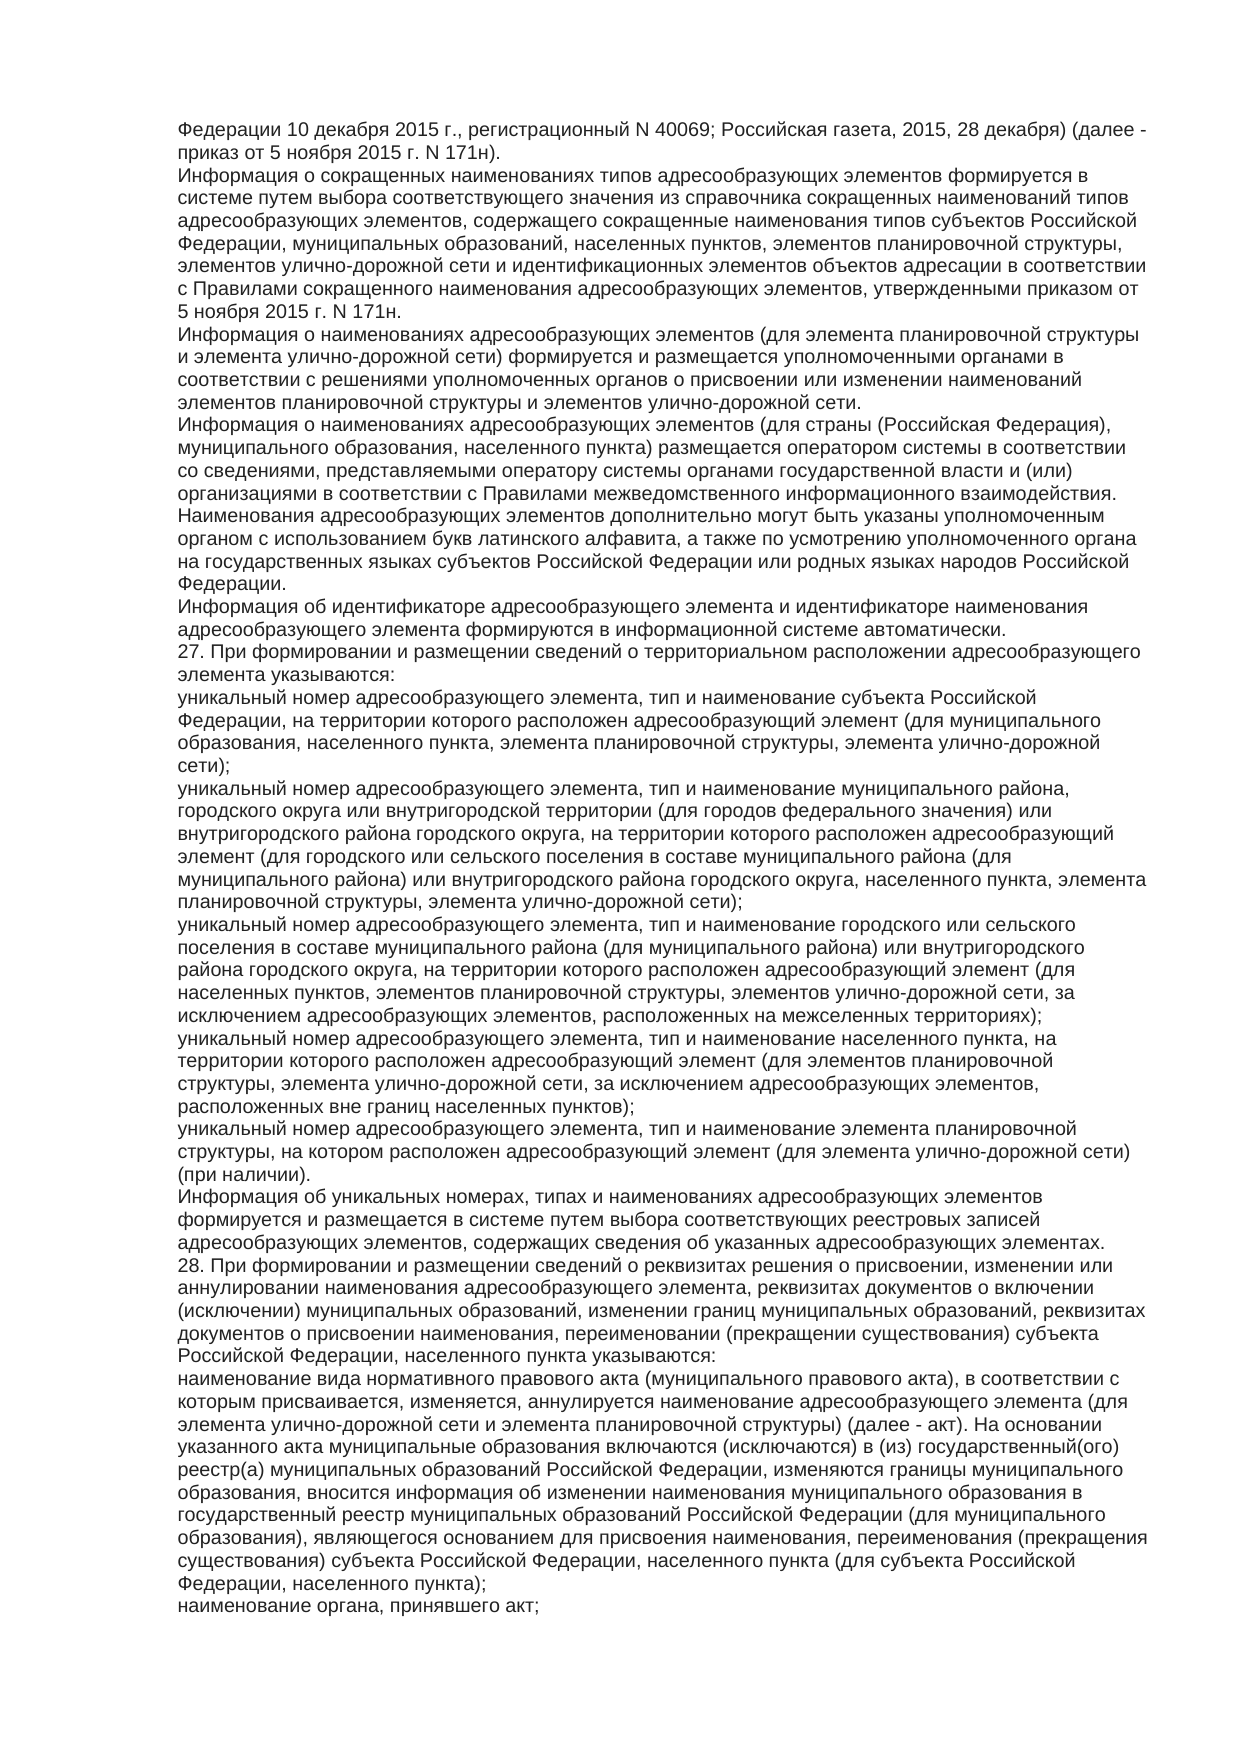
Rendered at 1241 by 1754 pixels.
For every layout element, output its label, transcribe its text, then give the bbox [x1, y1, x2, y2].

text Информация о наименованиях адресообразующих элементов (для элемента планировочной структуры и элемента улично-дорожной сети) формируется и размещается уполномоченными органами в соответствии с решениями уполномоченных органов о присвоении или изменении наименований элементов планировочной структуры и элементов улично-дорожной сети. [177, 322, 1152, 413]
text Информация об идентификаторе адресообразующего элемента и идентификаторе наименования адресообразующего элемента формируются в информационной системе автоматически. [177, 595, 1152, 640]
text уникальный номер адресообразующего элемента, тип и наименование муниципального района, городского округа или внутригородской территории (для городов федерального значения) или внутригородского района городского округа, на территории которого расположен адресообразующий элемент (для городского или сельского поселения в составе муниципального района (для муниципального района) или внутригородского района городского округа, населенного пункта, элемента планировочной структуры, элемента улично-дорожной сети); [177, 777, 1152, 913]
text 28. При формировании и размещении сведений о реквизитах решения о присвоении, изменении или аннулировании наименования адресообразующего элемента, реквизитах документов о включении (исключении) муниципальных образований, изменении границ муниципальных образований, реквизитах документов о присвоении наименования, переименовании (прекращении существования) субъекта Российской Федерации, населенного пункта указываются: [177, 1253, 1152, 1367]
text уникальный номер адресообразующего элемента, тип и наименование городского или сельского поселения в составе муниципального района (для муниципального района) или внутригородского района городского округа, на территории которого расположен адресообразующий элемент (для населенных пунктов, элементов планировочной структуры, элементов улично-дорожной сети, за исключением адресообразующих элементов, расположенных на межселенных территориях); [177, 913, 1152, 1026]
text наименование вида нормативного правового акта (муниципального правового акта), в соответствии с которым присваивается, изменяется, аннулируется наименование адресообразующего элемента (для элемента улично-дорожной сети и элемента планировочной структуры) (далее - акт). На основании указанного акта муниципальные образования включаются (исключаются) в (из) государственный(ого) реестр(а) муниципальных образований Российской Федерации, изменяются границы муниципального образования, вносится информация об изменении наименования муниципального образования в государственный реестр муниципальных образований Российской Федерации (для муниципального образования), являющегося основанием для присвоения наименования, переименования (прекращения существования) субъекта Российской Федерации, населенного пункта (для субъекта Российской Федерации, населенного пункта); [177, 1367, 1152, 1594]
text Информация об уникальных номерах, типах и наименованиях адресообразующих элементов формируется и размещается в системе путем выбора соответствующих реестровых записей адресообразующих элементов, содержащих сведения об указанных адресообразующих элементах. [177, 1185, 1152, 1253]
text уникальный номер адресообразующего элемента, тип и наименование субъекта Российской Федерации, на территории которого расположен адресообразующий элемент (для муниципального образования, населенного пункта, элемента планировочной структуры, элемента улично-дорожной сети); [177, 686, 1152, 777]
text Информация о сокращенных наименованиях типов адресообразующих элементов формируется в системе путем выбора соответствующего значения из справочника сокращенных наименований типов адресообразующих элементов, содержащего сокращенные наименования типов субъектов Российской Федерации, муниципальных образований, населенных пунктов, элементов планировочной структуры, элементов улично-дорожной сети и идентификационных элементов объектов адресации в соответствии с Правилами сокращенного наименования адресообразующих элементов, утвержденными приказом от 5 ноября 2015 г. N 171н. [177, 163, 1152, 322]
text уникальный номер адресообразующего элемента, тип и наименование населенного пункта, на территории которого расположен адресообразующий элемент (для элементов планировочной структуры, элемента улично-дорожной сети, за исключением адресообразующих элементов, расположенных вне границ населенных пунктов); [177, 1026, 1152, 1117]
text наименование органа, принявшего акт; [177, 1594, 1152, 1617]
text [177, 118, 1152, 163]
text Наименования адресообразующих элементов дополнительно могут быть указаны уполномоченным органом с использованием букв латинского алфавита, а также по усмотрению уполномоченного органа на государственных языках субъектов Российской Федерации или родных языках народов Российской Федерации. [177, 504, 1152, 595]
text Информация о наименованиях адресообразующих элементов (для страны (Российская Федерация), муниципального образования, населенного пункта) размещается оператором системы в соответствии со сведениями, представляемыми оператору системы органами государственной власти и (или) организациями в соответствии с Правилами межведомственного информационного взаимодействия. [177, 413, 1152, 504]
text 27. При формировании и размещении сведений о территориальном расположении адресообразующего элемента указываются: [177, 640, 1152, 686]
text уникальный номер адресообразующего элемента, тип и наименование элемента планировочной структуры, на котором расположен адресообразующий элемент (для элемента улично-дорожной сети) (при наличии). [177, 1117, 1152, 1185]
